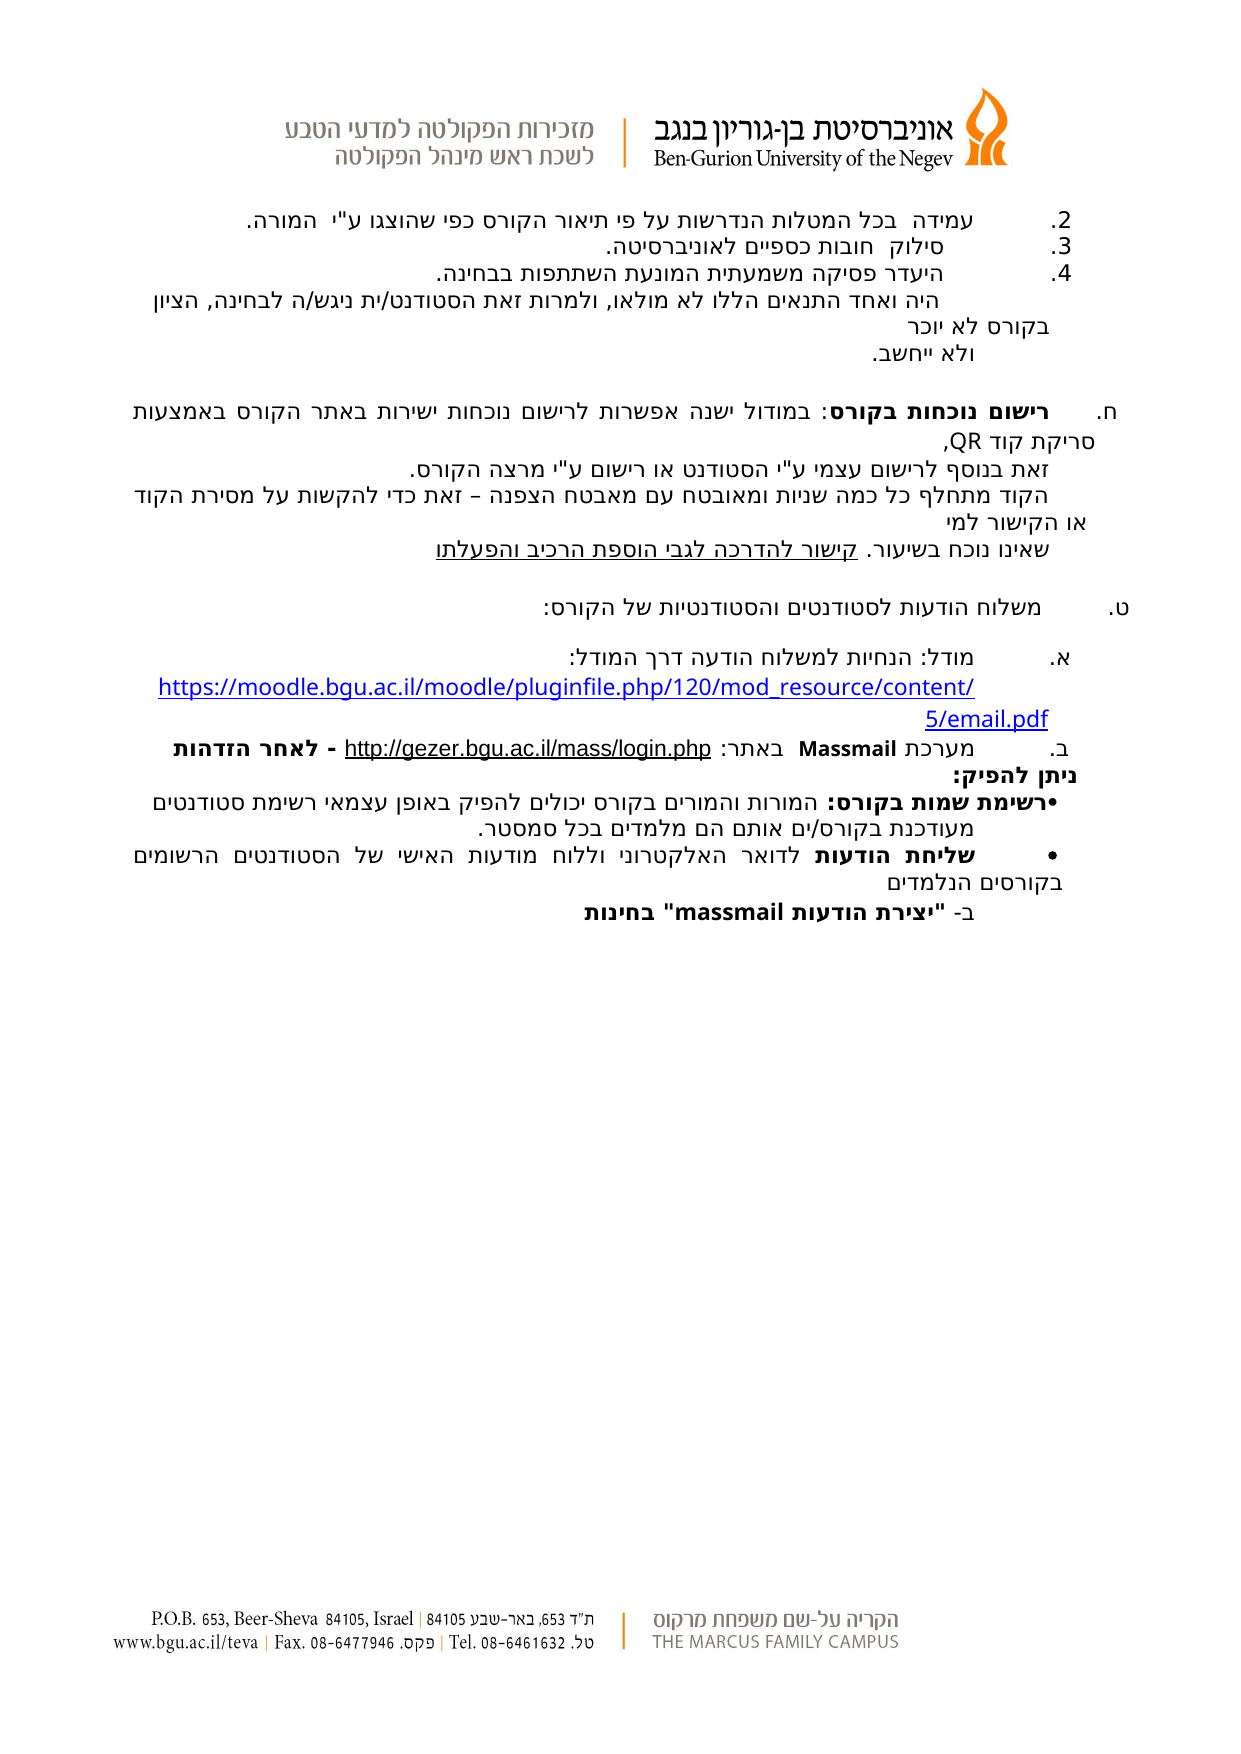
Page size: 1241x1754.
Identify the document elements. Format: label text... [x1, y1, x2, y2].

list שאינו נוכח בשיעור. קישור להדרכה לגבי הוספת הרכיב והפעלתו [133, 536, 1087, 563]
list היעדר פסיקה משמעתית המונעת השתתפות בבחינה. היה ואחד התנאים הללו לא מולאו, ולמרות זאת הסטודנט/ית ניגש/ה לבחינה, הציון בקורס לא יוכר [133, 260, 1050, 340]
list סילוק חובות כספיים לאוניברסיטה. [133, 233, 1050, 260]
list זאת בנוסף לרישום עצמי ע"י הסטודנט או רישום ע"י מרצה הקורס. [133, 456, 1087, 483]
picture [132, 0, 1125, 177]
list רשימת שמות בקורס: המורות והמורים בקורס יכולים להפיק באופן עצמאי רשימת סטודנטים [133, 789, 1048, 816]
list מערכת Massmail באתר: http://gezer.bgu.ac.il/mass/login.php - לאחר הזדהות ניתן להפיק: [133, 734, 1078, 789]
list ב- "יצירת הודעות massmail" בחינות [133, 896, 1048, 927]
list עמידה בכל המטלות הנדרשות על פי תיאור הקורס כפי שהוצגו ע"י המורה. [133, 207, 1050, 233]
picture [0, 1574, 1125, 1754]
list מודל: הנחיות למשלוח הודעה דרך המודל: [133, 644, 1048, 671]
list רישום נוכחות בקורס: במודול ישנה אפשרות לרישום נוכחות ישירות באתר הקורס באמצעות סריקת קוד QR, [133, 398, 1095, 456]
list מעודכנת בקורס/ים אותם הם מלמדים בכל סמסטר. [133, 816, 1047, 842]
list משלוח הודעות לסטודנטים והסטודנטיות של הקורס: [133, 594, 1107, 644]
list שליחת הודעות לדואר האלקטרוני וללוח מודעות האישי של הסטודנטים הרשומים בקורסים הנלמדים [133, 842, 1063, 896]
list https://moodle.bgu.ac.il/moodle/pluginfile.php/120/mod_resource/content/5/email.pdf [133, 671, 1048, 734]
list הקוד מתחלף כל כמה שניות ומאובטח עם מאבטח הצפנה – זאת כדי להקשות על מסירת הקוד או הקישור למי [133, 483, 1087, 536]
text ולא ייחשב. [133, 340, 1050, 367]
